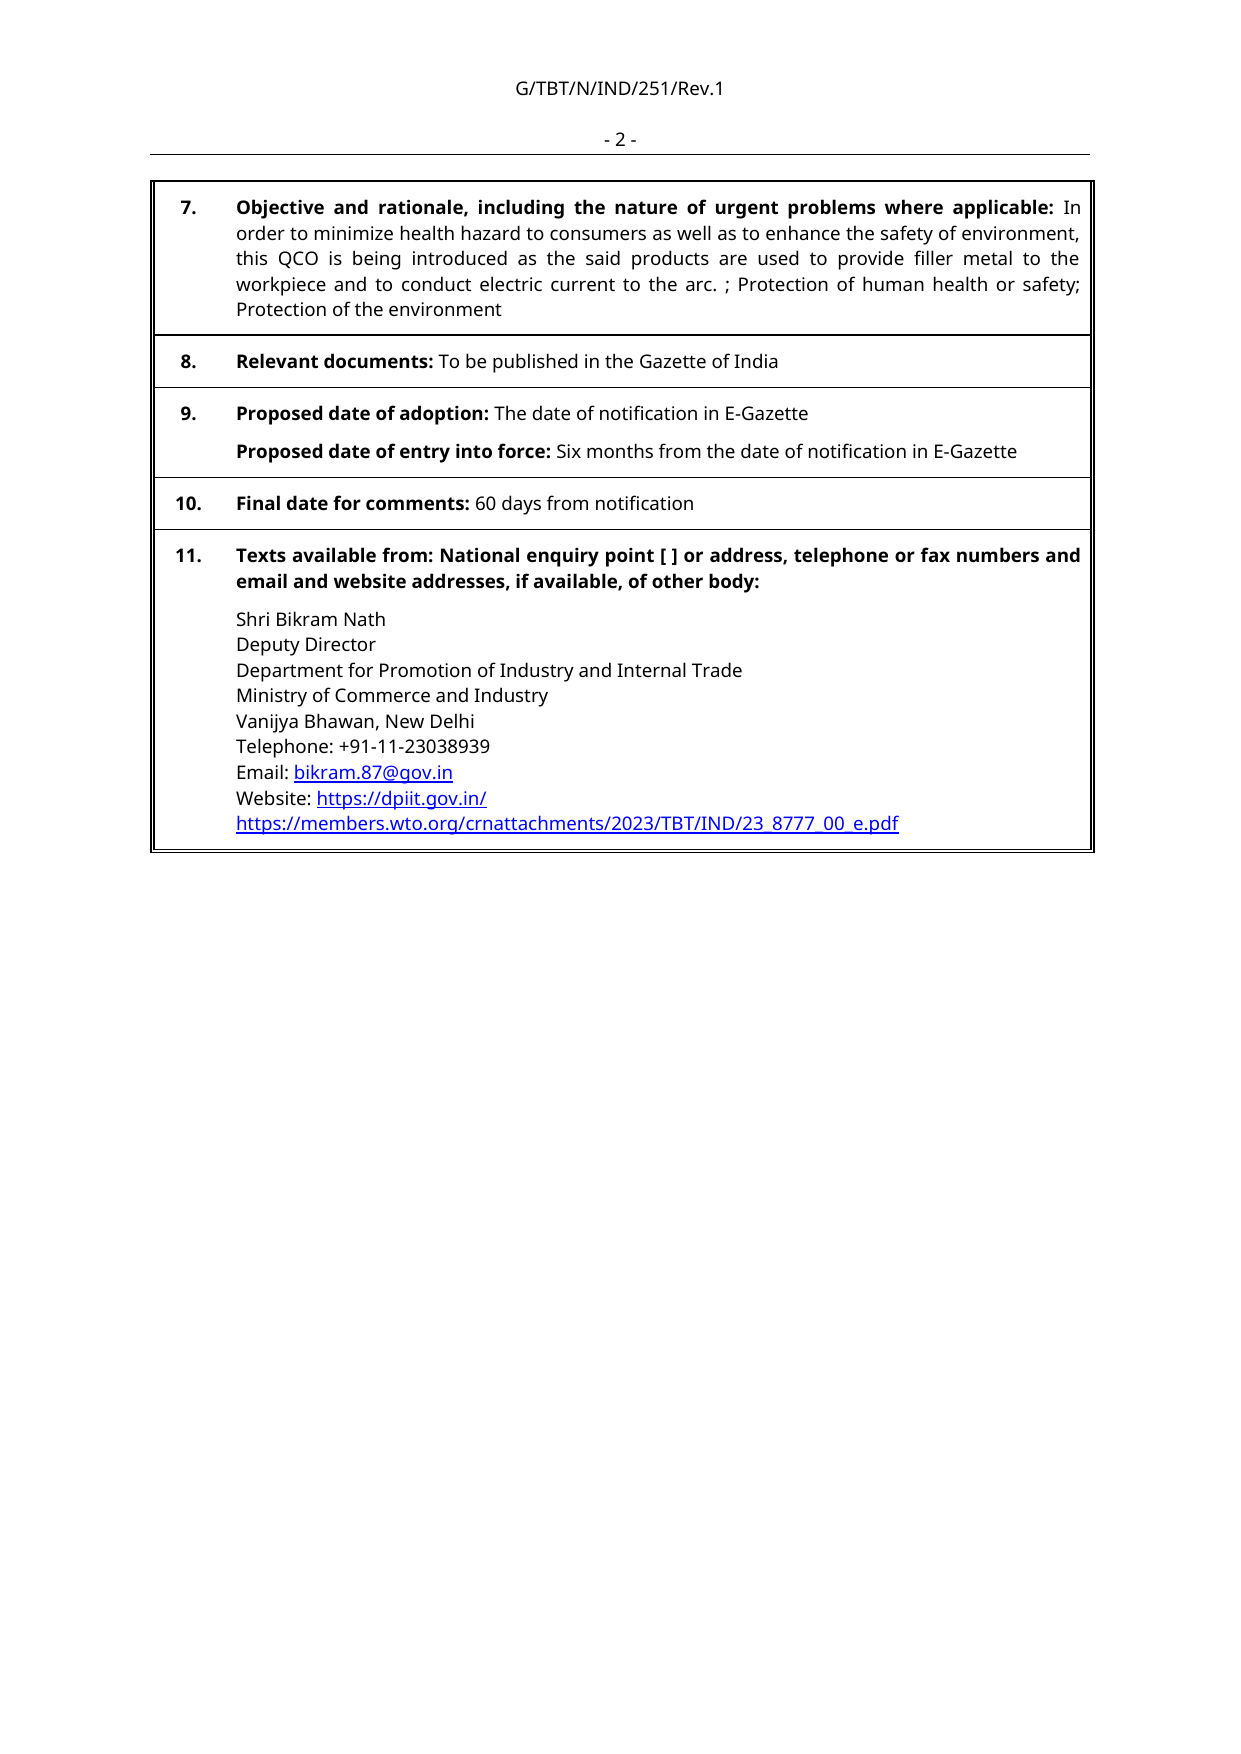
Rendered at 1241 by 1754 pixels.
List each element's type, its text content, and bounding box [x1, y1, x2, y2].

table_cell 8. [155, 336, 224, 386]
table_cell 11. [155, 530, 224, 848]
table_cell Proposed date of adoption: The date of notification in E-Gazette Proposed date of entry into force: Six months from the date of notification in E-Gazette [225, 388, 1090, 477]
table_cell 9. [155, 388, 224, 477]
table_cell 10. [155, 478, 224, 529]
table_cell Objective and rationale, including the nature of urgent problems where applicable: In order to minimize health hazard to consumers as well as to enhance the safety of environment, this QCO is being introduced as the said products are used to provide filler metal to the workpiece and to conduct electric current to the arc. ; Protection of human health or safety; Protection of the environment [225, 182, 1090, 334]
table_cell Texts available from: National enquiry point [ ] or address, telephone or fax numbers and email and website addresses, if available, of other body: Shri Bikram Nath Deputy Director Department for Promotion of Industry and Internal Trade Ministry of Commerce and Industry Vanijya Bhawan, New Delhi Telephone: +91-11-23038939 Email: bikram.87@gov.in Website: https://dpiit.gov.in/ https://members.wto.org/crnattachments/2023/TBT/IND/23_8777_00_e.pdf [225, 530, 1090, 848]
table_cell Relevant documents: To be published in the Gazette of India [225, 336, 1090, 386]
table_cell Final date for comments: 60 days from notification [225, 478, 1090, 529]
table_cell 7. [155, 182, 224, 334]
